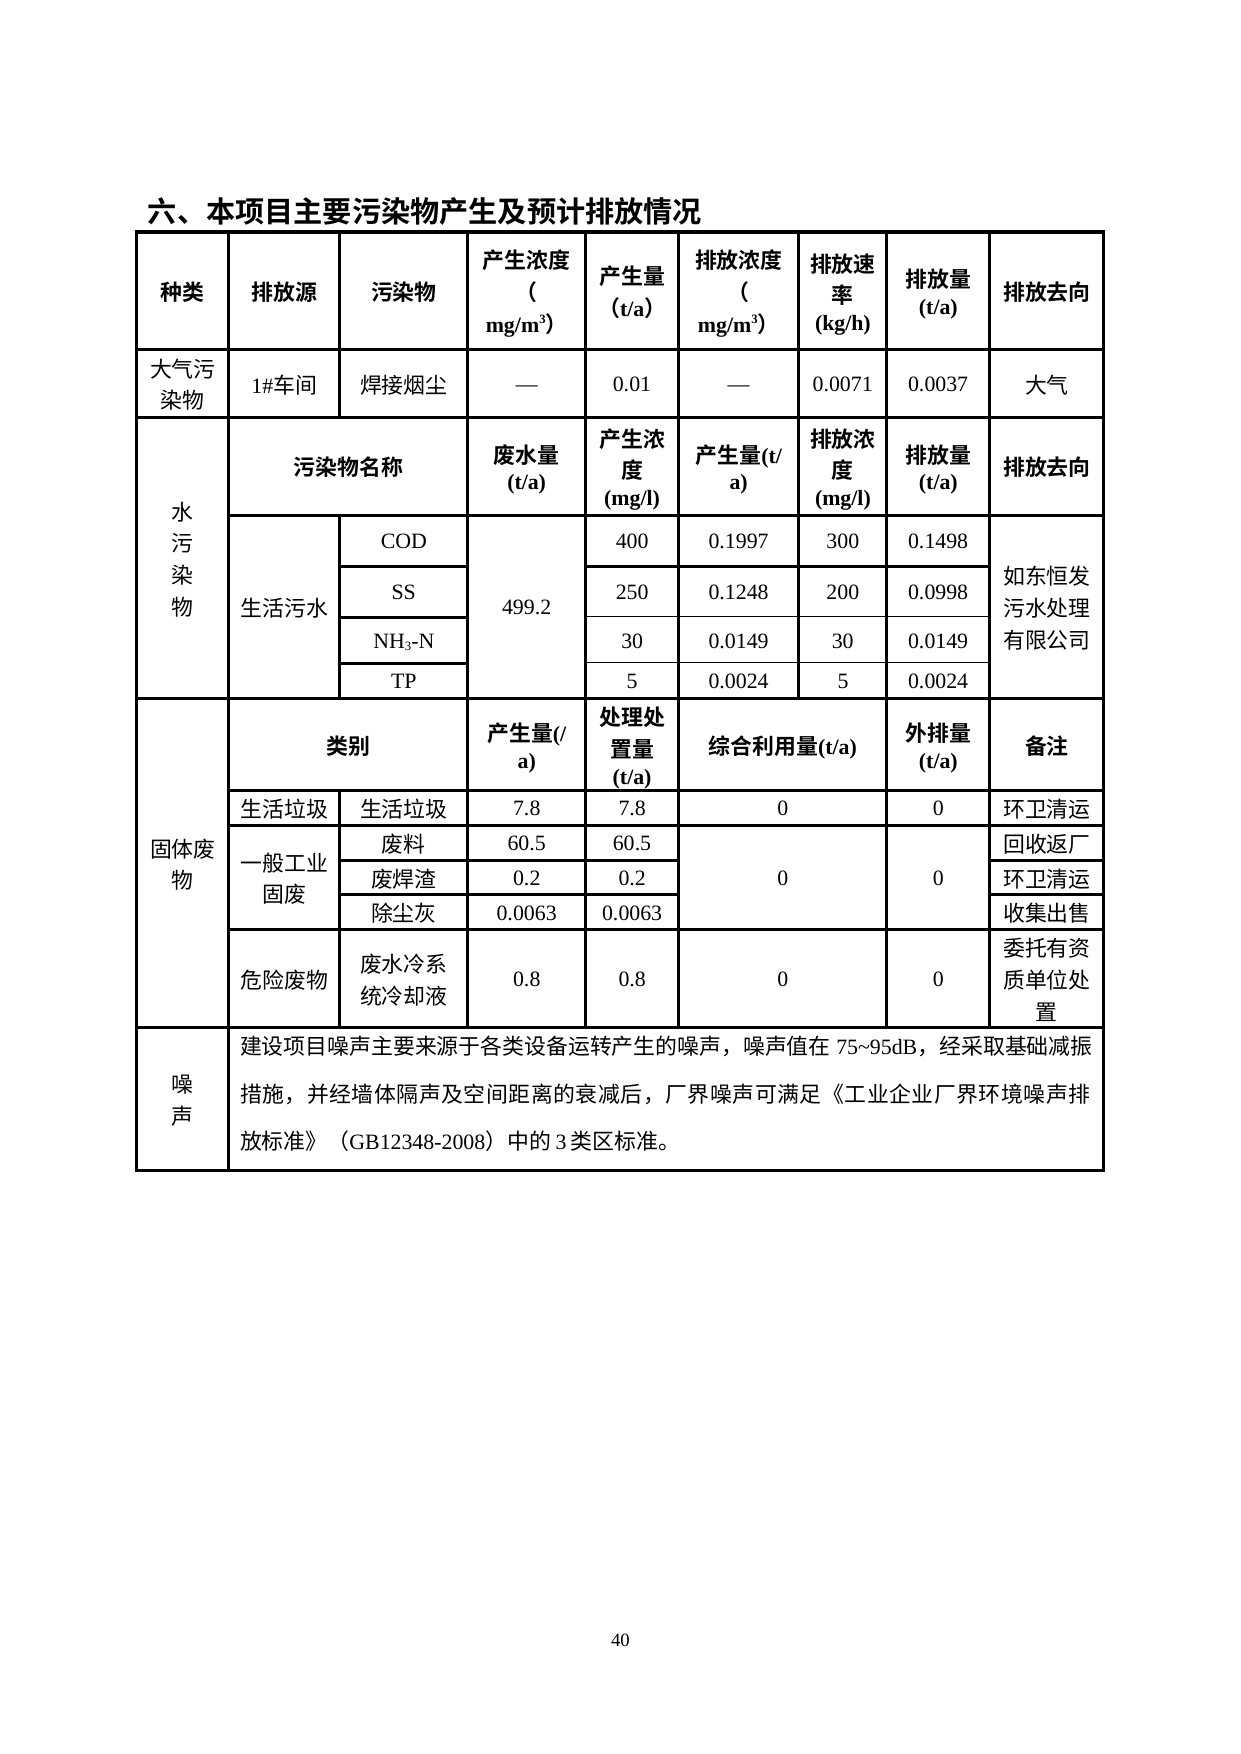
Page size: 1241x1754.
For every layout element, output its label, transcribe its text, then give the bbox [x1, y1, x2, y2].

table_cell 环卫清运 [991, 862, 1102, 893]
table_cell 0.0063 [469, 896, 584, 928]
table_cell 0.8 [587, 931, 677, 1026]
table_cell 大气 [991, 351, 1102, 416]
table_header 排放浓度（mg/m3） [680, 234, 797, 348]
table_cell TP [341, 665, 466, 697]
table_cell 0.2 [587, 862, 677, 893]
table_cell 综合利用量(t/a) [680, 700, 885, 789]
table_cell 7.8 [587, 792, 677, 824]
table_cell 噪 声 [138, 1029, 227, 1168]
table_cell 类别 [230, 700, 466, 789]
table_cell 0 [680, 827, 885, 928]
table_header 产生量（t/a） [587, 234, 677, 348]
table_cell 0.8 [469, 931, 584, 1026]
table_cell 产生量(t/a) [680, 419, 797, 513]
table_cell 回收返厂 [991, 827, 1102, 858]
table_cell COD [341, 517, 466, 565]
table_cell 生活垃圾 [341, 792, 466, 824]
table_cell 200 [800, 568, 885, 616]
table_cell 0 [680, 792, 885, 824]
table_cell 危险废物 [230, 931, 338, 1026]
table_cell 7.8 [469, 792, 584, 824]
table_cell 0.0063 [587, 896, 677, 928]
table_cell 0.0149 [680, 617, 797, 662]
table_cell 废料 [341, 827, 466, 858]
table_cell 建设项目噪声主要来源于各类设备运转产生的噪声，噪声值在75~95dB，经采取基础减振措施，并经墙体隔声及空间距离的衰减后，厂界噪声可满足《工业企业厂界环境噪声排放标准》（GB12348-2008）中的3类区标准。 [230, 1029, 1102, 1168]
table_header 污染物 [341, 234, 466, 348]
table_cell 固体废物 [138, 700, 227, 1026]
table_cell 生活垃圾 [230, 792, 338, 824]
table_cell 1#车间 [230, 351, 338, 416]
table_cell 焊接烟尘 [341, 351, 466, 416]
table_header 产生浓度（mg/m3） [469, 234, 584, 348]
table_cell 产生浓度(mg/l) [587, 419, 677, 513]
table_cell 一般工业固废 [230, 827, 338, 928]
table_cell 收集出售 [991, 896, 1102, 928]
table_cell 30 [587, 617, 677, 662]
table_cell 污染物名称 [230, 419, 466, 513]
table_cell 外排量(t/a) [888, 700, 988, 789]
table_cell 排放浓度(mg/l) [800, 419, 885, 513]
table_cell 0 [888, 827, 988, 928]
table_header 排放速率(kg/h) [800, 234, 885, 348]
table_cell 生活污水 [230, 517, 338, 697]
table_cell — [469, 351, 584, 416]
table_cell 废焊渣 [341, 862, 466, 893]
table_cell — [680, 351, 797, 416]
table_cell 0 [888, 931, 988, 1026]
table_cell 300 [800, 517, 885, 565]
table_cell 0.1997 [680, 517, 797, 565]
table_cell 30 [800, 617, 885, 662]
table_cell 60.5 [587, 827, 677, 858]
table_cell 499.2 [469, 517, 584, 697]
table_cell 5 [800, 663, 885, 697]
table_cell 0.01 [587, 351, 677, 416]
table_cell 0.0024 [680, 663, 797, 697]
table_cell 0.0024 [888, 663, 988, 697]
table_header 排放源 [230, 234, 338, 348]
table_cell 0.1498 [888, 517, 988, 565]
table_cell 委托有资质单位处置 [991, 931, 1102, 1026]
table_cell 60.5 [469, 827, 584, 858]
table_cell 产生量(/a) [469, 700, 584, 789]
table_cell 0.0149 [888, 617, 988, 662]
table_cell 0.2 [469, 862, 584, 893]
table_header 排放去向 [991, 234, 1102, 348]
table_cell 处理处置量(t/a) [587, 700, 677, 789]
table_cell 如东恒发污水处理有限公司 [991, 517, 1102, 697]
table_cell 250 [587, 568, 677, 616]
table_cell 0 [680, 931, 885, 1026]
table_cell NH3-N [341, 619, 466, 662]
table_cell 0.0998 [888, 568, 988, 616]
table_cell 400 [587, 517, 677, 565]
table_header 排放量(t/a) [888, 234, 988, 348]
table_cell SS [341, 568, 466, 616]
table_cell 大气污染物 [138, 351, 227, 416]
table_cell 排放去向 [991, 419, 1102, 513]
table_cell 除尘灰 [341, 896, 466, 928]
table_cell 废水冷系统冷却液 [341, 931, 466, 1026]
table_cell 废水量(t/a) [469, 419, 584, 513]
table_cell 0.1248 [680, 568, 797, 616]
table_cell 环卫清运 [991, 792, 1102, 824]
table_cell 水 污 染 物 [138, 419, 227, 697]
table_cell 排放量(t/a) [888, 419, 988, 513]
table_cell 5 [587, 663, 677, 697]
table_cell 备注 [991, 700, 1102, 789]
table_cell 0.0071 [800, 351, 885, 416]
text 六、本项目主要污染物产生及预计排放情况 [148, 188, 1092, 230]
table_cell 0.0037 [888, 351, 988, 416]
table_header 种类 [138, 234, 227, 348]
table_cell 0 [888, 792, 988, 824]
